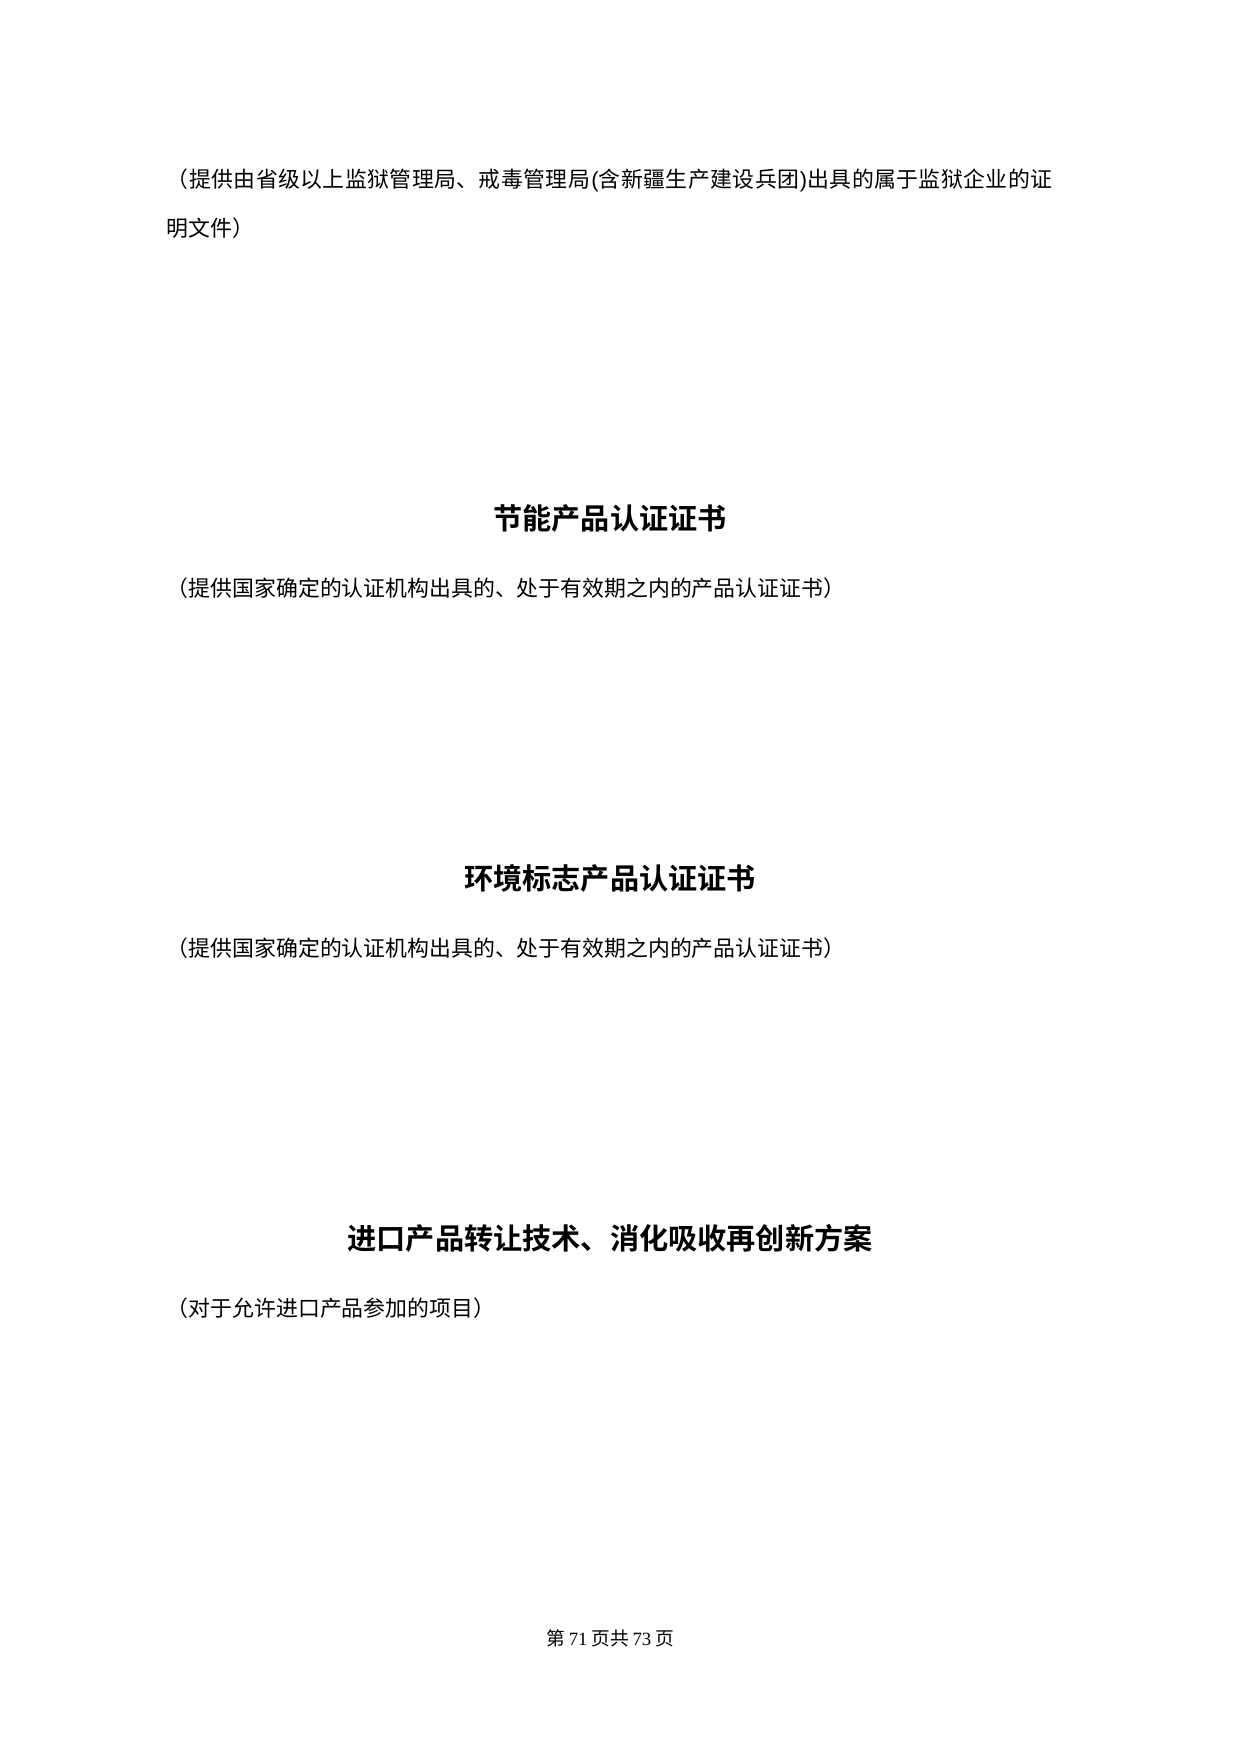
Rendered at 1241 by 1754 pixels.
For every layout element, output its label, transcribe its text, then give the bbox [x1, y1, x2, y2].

text 节能产品认证证书 [167, 484, 1053, 549]
text （提供由省级以上监狱管理局、戒毒管理局(含新疆生产建设兵团)出具的属于监狱企业的证明文件） [167, 162, 1053, 243]
text 环境标志产品认证证书 [167, 844, 1053, 909]
text （提供国家确定的认证机构出具的、处于有效期之内的产品认证证书） [167, 571, 1053, 603]
text 进口产品转让技术、消化吸收再创新方案 [167, 1204, 1053, 1269]
text （提供国家确定的认证机构出具的、处于有效期之内的产品认证证书） [167, 931, 1053, 963]
text （对于允许进口产品参加的项目） [167, 1291, 1053, 1323]
